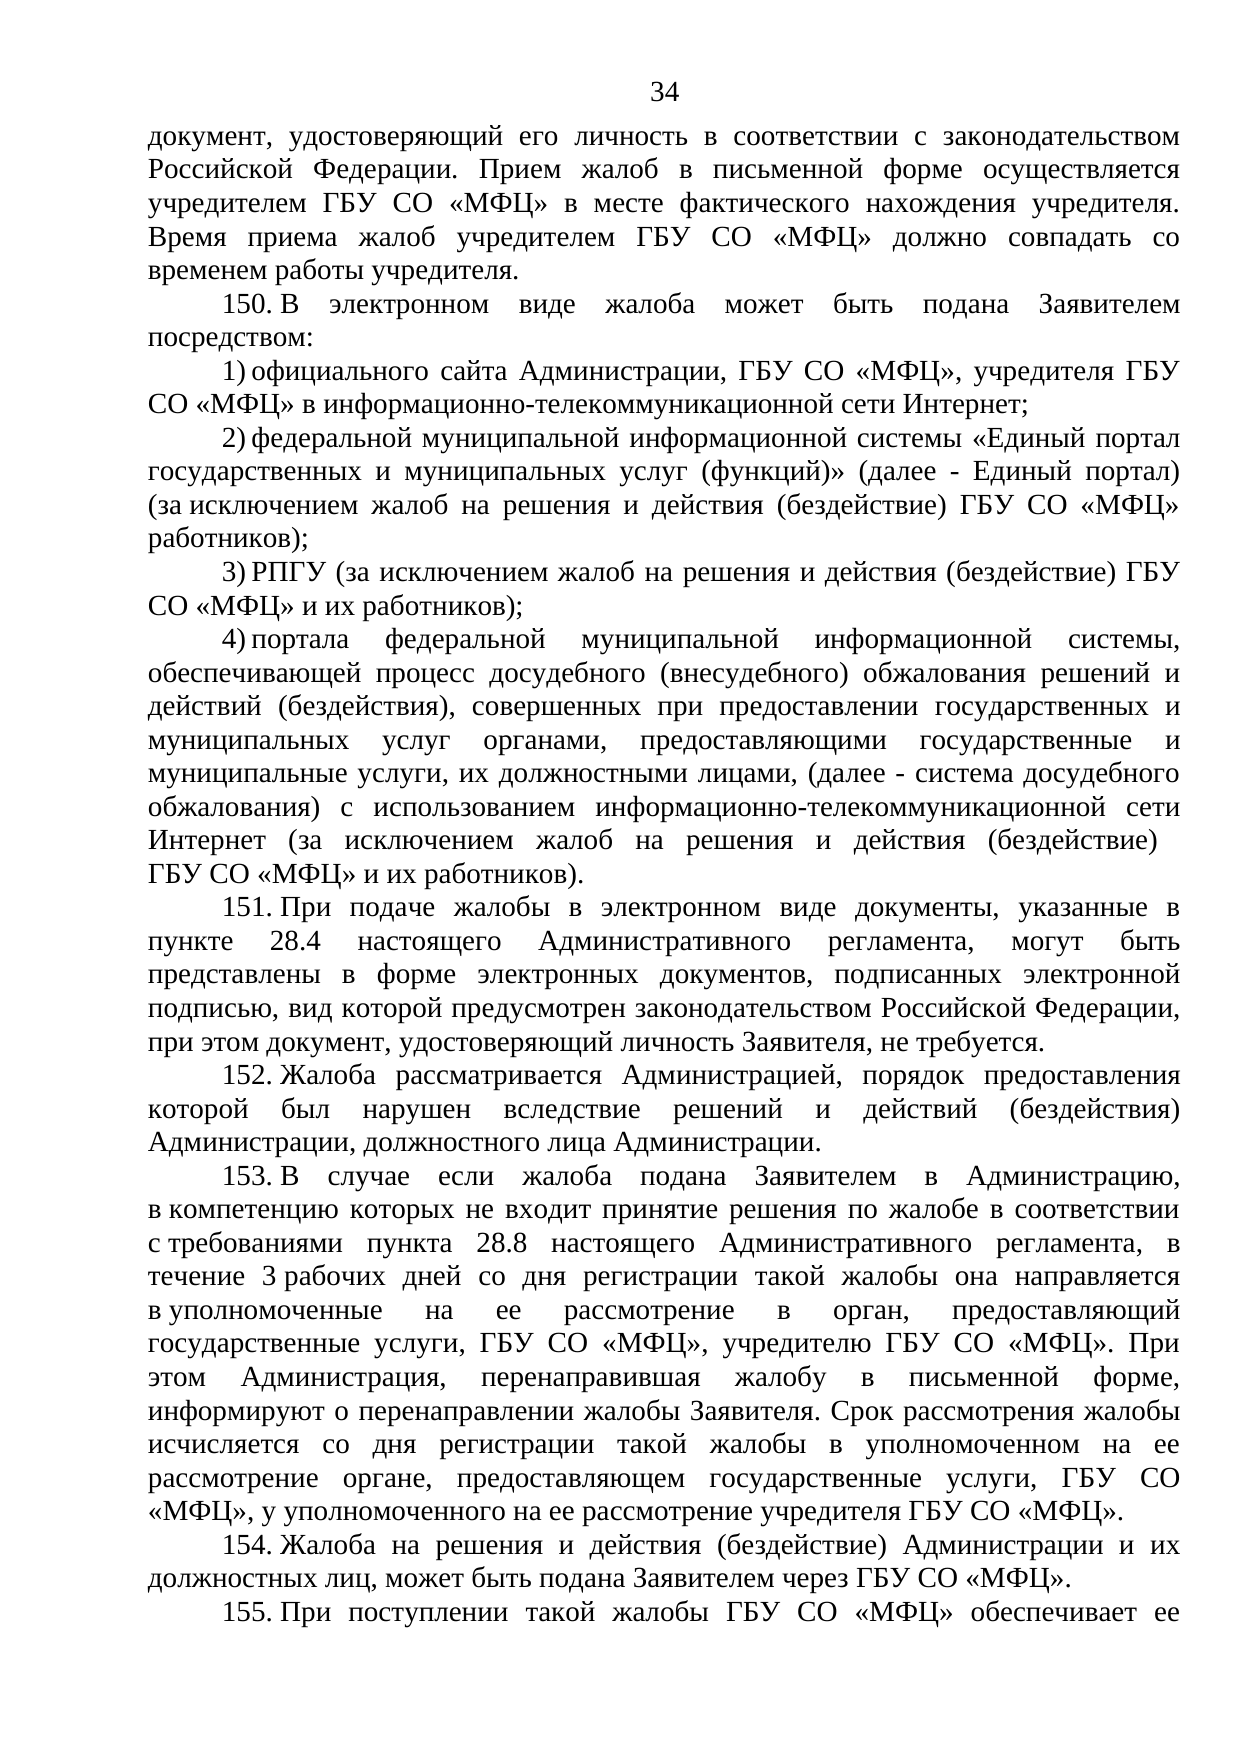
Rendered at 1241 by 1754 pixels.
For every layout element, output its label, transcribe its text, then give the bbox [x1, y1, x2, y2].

text 4) портала федеральной муниципальной информационной системы, обеспечивающей процесс досудебного (внесудебного) обжалования решений и действий (бездействия), совершенных при предоставлении государственных и муниципальных услуг органами, предоставляющими государственные и муниципальные услуги, их должностными лицами, (далее - система досудебного обжалования) с использованием информационно-телекоммуникационной сети Интернет (за исключением жалоб на решения и действия (бездействие) ГБУ СО «МФЦ» и их работников). [148, 621, 1181, 889]
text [148, 118, 1181, 286]
text 2) федеральной муниципальной информационной системы «Единый портал государственных и муниципальных услуг (функций)» (далее - Единый портал) (за исключением жалоб на решения и действия (бездействие) ГБУ СО «МФЦ» работников); [148, 420, 1181, 554]
text 152. Жалоба рассматривается Администрацией, порядок предоставления которой был нарушен вследствие решений и действий (бездействия) Администрации, должностного лица Администрации. [148, 1057, 1181, 1158]
text 154. Жалоба на решения и действия (бездействие) Администрации и их должностных лиц, может быть подана Заявителем через ГБУ СО «МФЦ». [148, 1527, 1181, 1594]
text 151. При подаче жалобы в электронном виде документы, указанные в пункте 28.4 настоящего Административного регламента, могут быть представлены в форме электронных документов, подписанных электронной подписью, вид которой предусмотрен законодательством Российской Федерации, при этом документ, удостоверяющий личность Заявителя, не требуется. [148, 889, 1181, 1057]
text 153. В случае если жалоба подана Заявителем в Администрацию, в компетенцию которых не входит принятие решения по жалобе в соответствии с требованиями пункта 28.8 настоящего Административного регламента, в течение 3 рабочих дней со дня регистрации такой жалобы она направляется в уполномоченные на ее рассмотрение в орган, предоставляющий государственные услуги, ГБУ СО «МФЦ», учредителю ГБУ СО «МФЦ». При этом Администрация, перенаправившая жалобу в письменной форме, информируют о перенаправлении жалобы Заявителя. Срок рассмотрения жалобы исчисляется со дня регистрации такой жалобы в уполномоченном на ее рассмотрение органе, предоставляющем государственные услуги, ГБУ СО «МФЦ», у уполномоченного на ее рассмотрение учредителя ГБУ СО «МФЦ». [148, 1158, 1181, 1527]
text 3) РПГУ (за исключением жалоб на решения и действия (бездействие) ГБУ СО «МФЦ» и их работников); [148, 554, 1181, 621]
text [148, 1594, 1181, 1627]
text 1) официального сайта Администрации, ГБУ СО «МФЦ», учредителя ГБУ СО «МФЦ» в информационно-телекоммуникационной сети Интернет; [148, 353, 1181, 420]
text 150. В электронном виде жалоба может быть подана Заявителем посредством: [148, 286, 1181, 353]
